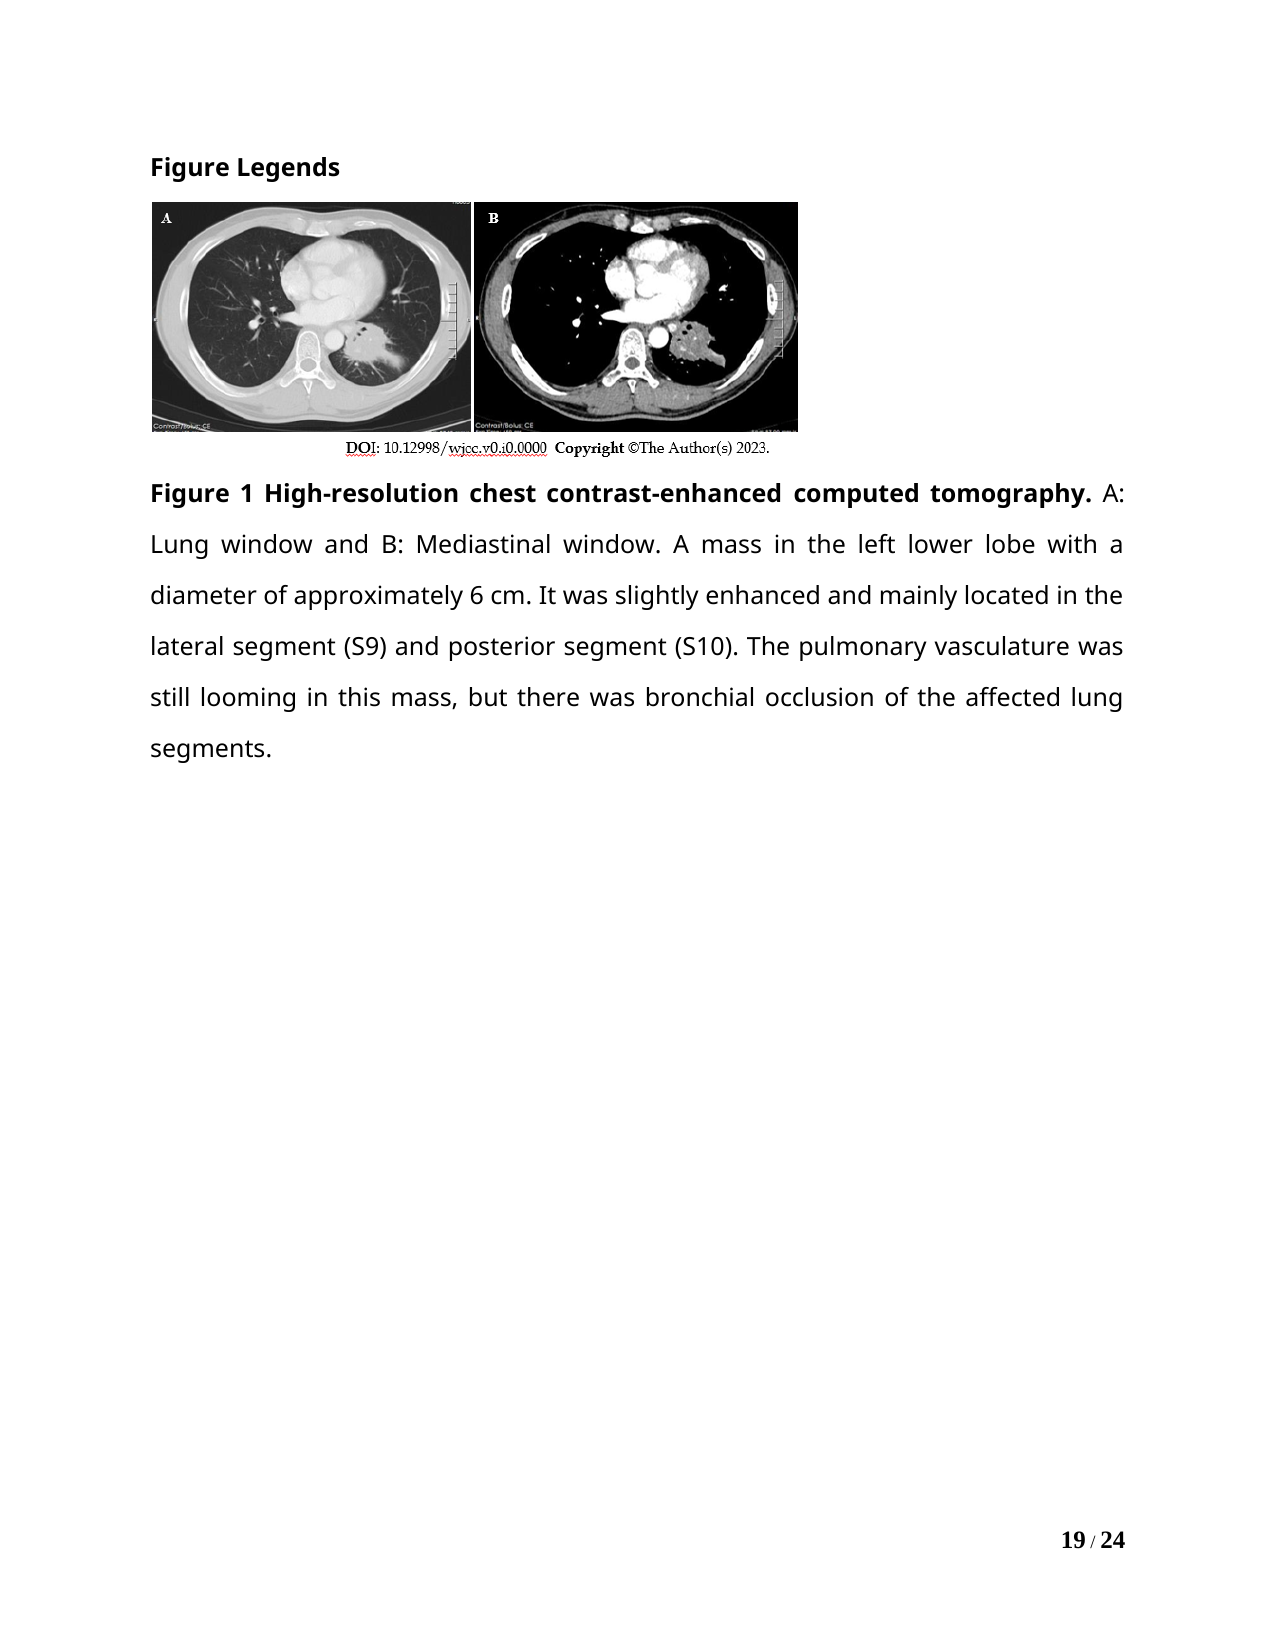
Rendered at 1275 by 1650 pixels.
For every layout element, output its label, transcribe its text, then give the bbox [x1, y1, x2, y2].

text Figure Legends [150, 150, 1125, 184]
picture [150, 201, 802, 461]
text Figure 1 High-resolution chest contrast-enhanced computed tomography. A: Lung window and B: Mediastinal window. A mass in the left lower lobe with a diameter of approximately 6 cm. It was slightly enhanced and mainly located in the lateral segment (S9) and posterior segment (S10). The pulmonary vasculature was still looming in this mass, but there was bronchial occlusion of the affected lung segments. [150, 475, 1125, 764]
